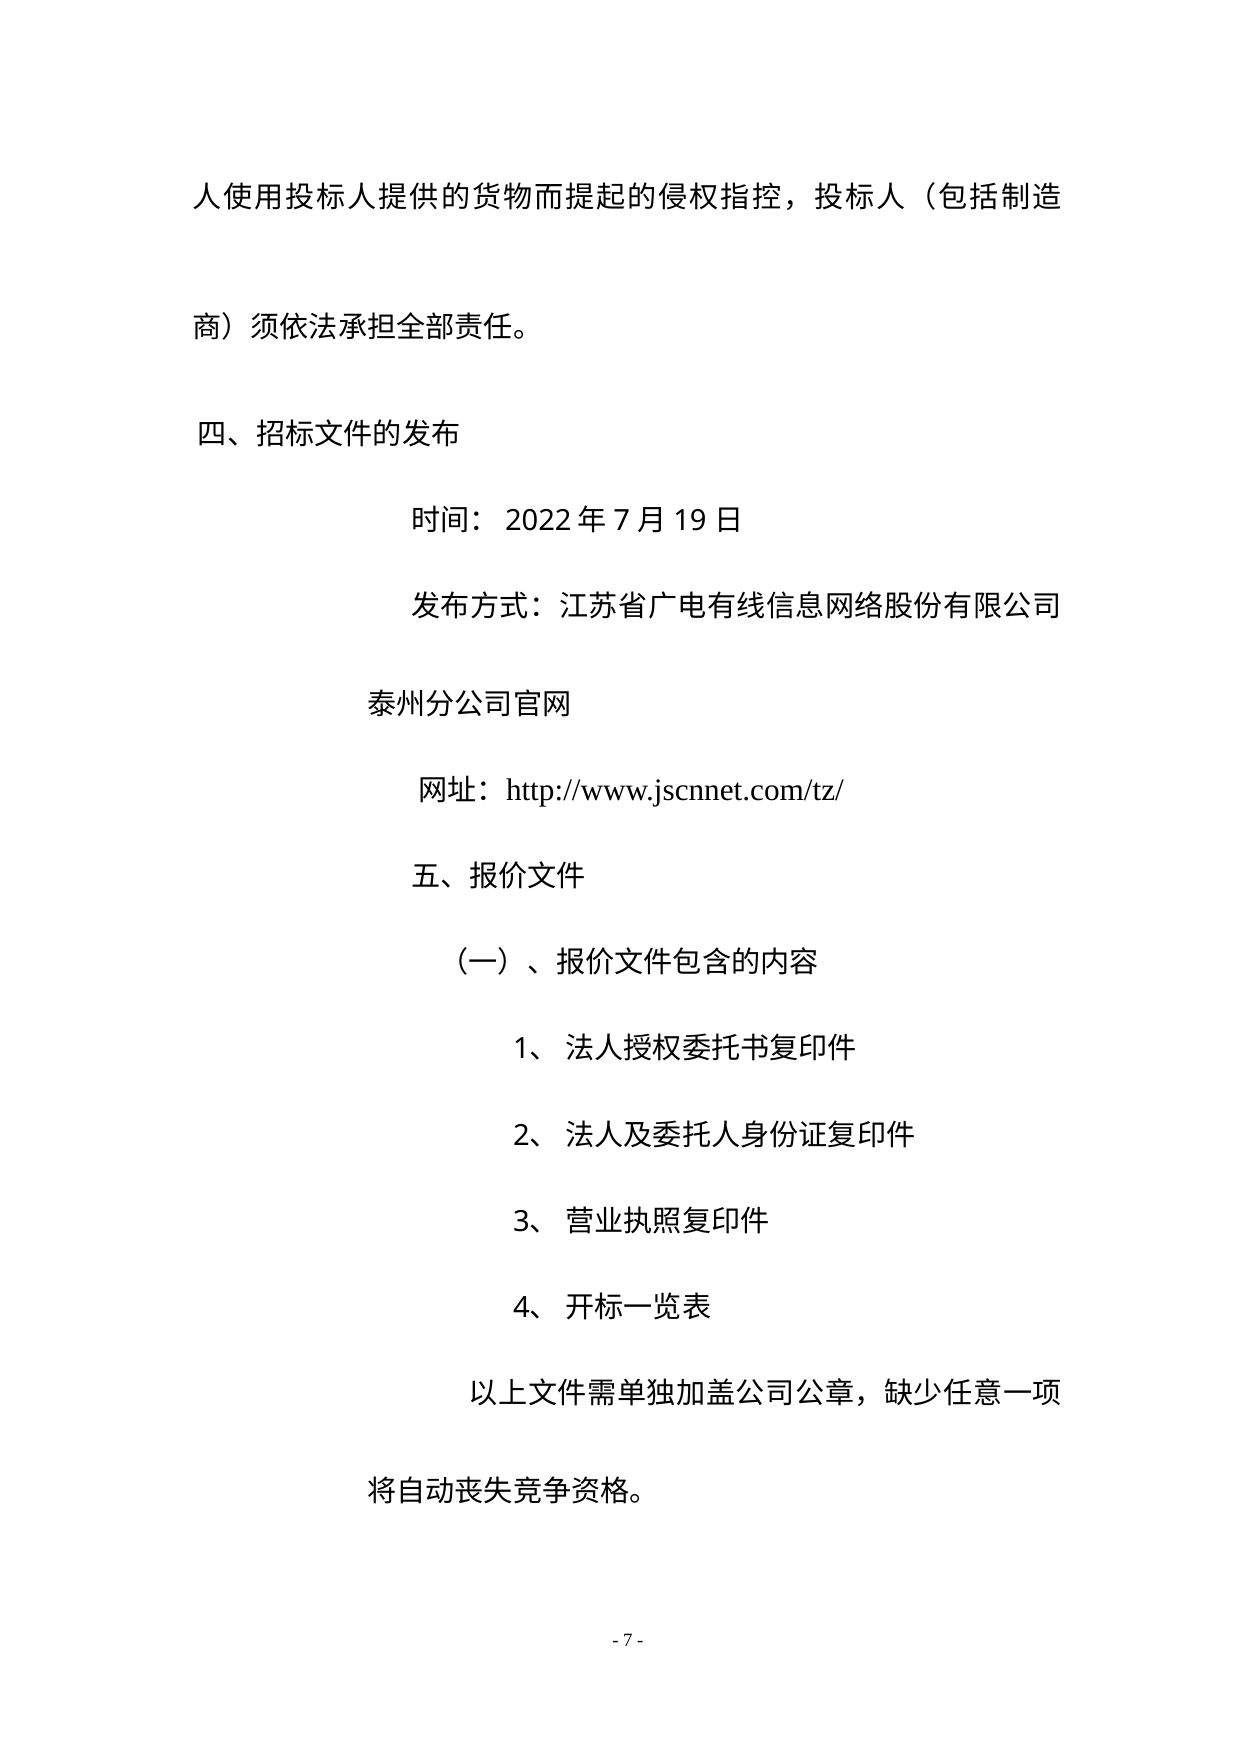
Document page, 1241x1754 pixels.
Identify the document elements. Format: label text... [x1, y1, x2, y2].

text 2、 法人及委托人身份证复印件 [367, 1100, 1063, 1165]
text 四、招标文件的发布 [192, 399, 1063, 464]
text 3、 营业执照复印件 [367, 1186, 1063, 1251]
text 五、报价文件 [367, 841, 1063, 906]
text 时间： 2022年 7 月 19 日 [367, 485, 1063, 550]
text 4、 开标一览表 [367, 1272, 1063, 1337]
text （一）、报价文件包含的内容 [367, 927, 1063, 992]
text 以上文件需单独加盖公司公章，缺少任意一项将自动丧失竞争资格。 [367, 1358, 1063, 1521]
text 网址：http://www.jscnnet.com/tz/ [367, 755, 1063, 820]
text 1、 法人授权委托书复印件 [367, 1014, 1063, 1079]
text 发布方式：江苏省广电有线信息网络股份有限公司泰州分公司官网 [367, 572, 1063, 734]
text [192, 162, 1063, 357]
